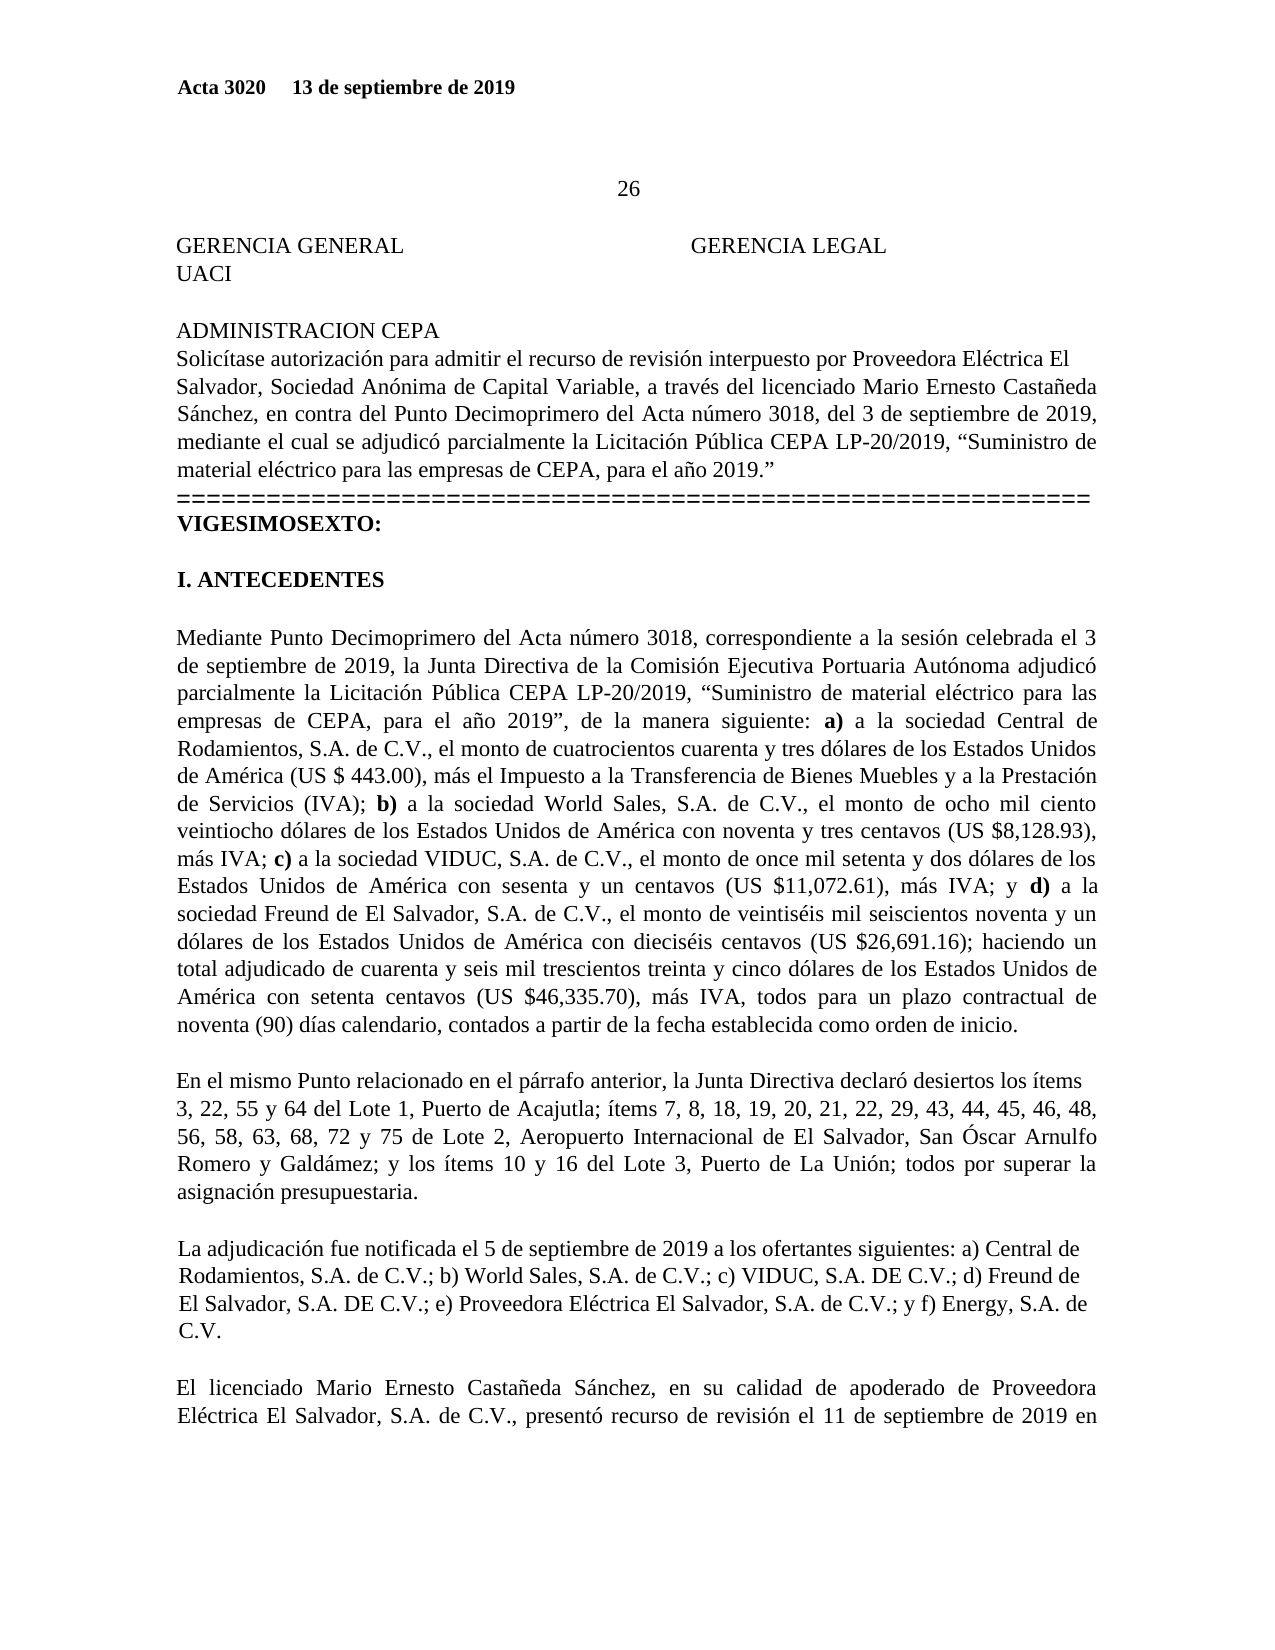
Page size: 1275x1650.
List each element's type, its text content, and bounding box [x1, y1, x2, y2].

text Solicítase autorización para admitir el recurso de revisión interpuesto por Proveedora Eléctrica El [176, 345, 1098, 371]
subtitle I. ANTECEDENTES [177, 567, 1074, 593]
text UACI [176, 260, 1098, 286]
text Mediante Punto Decimoprimero del Acta número 3018, correspondiente a la sesión celebrada el 3 de septiembre de 2019, la Junta Directiva de la Comisión Ejecutiva Portuaria Autónoma adjudicó parcialmente la Licitación Pública CEPA LP-20/2019, “Suministro de material eléctrico para las empresas de CEPA, para el año 2019”, de la manera siguiente: a) a la sociedad Central de Rodamientos, S.A. de C.V., el monto de cuatrocientos cuarenta y tres dólares de los Estados Unidos de América (US $ 443.00), más el Impuesto a la Transferencia de Bienes Muebles y a la Prestación de Servicios (IVA); b) a la sociedad World Sales, S.A. de C.V., el monto de ocho mil ciento veintiocho dólares de los Estados Unidos de América con noventa y tres centavos (US $8,128.93), más IVA; c) a la sociedad VIDUC, S.A. de C.V., el monto de once mil setenta y dos dólares de los Estados Unidos de América con sesenta y un centavos (US $11,072.61), más IVA; y d) a la sociedad Freund de El Salvador, S.A. de C.V., el monto de veintiséis mil seiscientos noventa y un dólares de los Estados Unidos de América con dieciséis centavos (US $26,691.16); haciendo un total adjudicado de cuarenta y seis mil trescientos treinta y cinco dólares de los Estados Unidos de América con setenta centavos (US $46,335.70), más IVA, todos para un plazo contractual de noventa (90) días calendario, contados a partir de la fecha establecida como orden de inicio. [176, 624, 1098, 1037]
text 3, 22, 55 y 64 del Lote 1, Puerto de Acajutla; ítems 7, 8, 18, 19, 20, 21, 22, 29, 43, 44, 45, 46, 48, 56, 58, 63, 68, 72 y 75 de Lote 2, Aeropuerto Internacional de El Salvador, San Óscar Arnulfo Romero y Galdámez; y los ítems 10 y 16 del Lote 3, Puerto de La Unión; todos por superar la asignación presupuestaria. [176, 1095, 1098, 1204]
text ============================================================= VIGESIMOSEXTO: [176, 487, 1098, 537]
text En el mismo Punto relacionado en el párrafo anterior, la Junta Directiva declaró desiertos los ítems [176, 1067, 1098, 1093]
text La adjudicación fue notificada el 5 de septiembre de 2019 a los ofertantes siguientes: a) Central de Rodamientos, S.A. de C.V.; b) World Sales, S.A. de C.V.; c) VIDUC, S.A. DE C.V.; d) Freund de El Salvador, S.A. DE C.V.; e) Proveedora Eléctrica El Salvador, S.A. de C.V.; y f) Energy, S.A. de C.V. [177, 1235, 1098, 1344]
text 26 [176, 175, 1098, 202]
text GERENCIA GENERAL GERENCIA LEGAL [176, 232, 1098, 258]
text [176, 1374, 1098, 1428]
text ADMINISTRACION CEPA [176, 317, 1098, 343]
text Salvador, Sociedad Anónima de Capital Variable, a través del licenciado Mario Ernesto Castañeda Sánchez, en contra del Punto Decimoprimero del Acta número 3018, del 3 de septiembre de 2019, mediante el cual se adjudicó parcialmente la Licitación Pública CEPA LP-20/2019, “Suministro de material eléctrico para las empresas de CEPA, para el año 2019.” [176, 373, 1098, 485]
